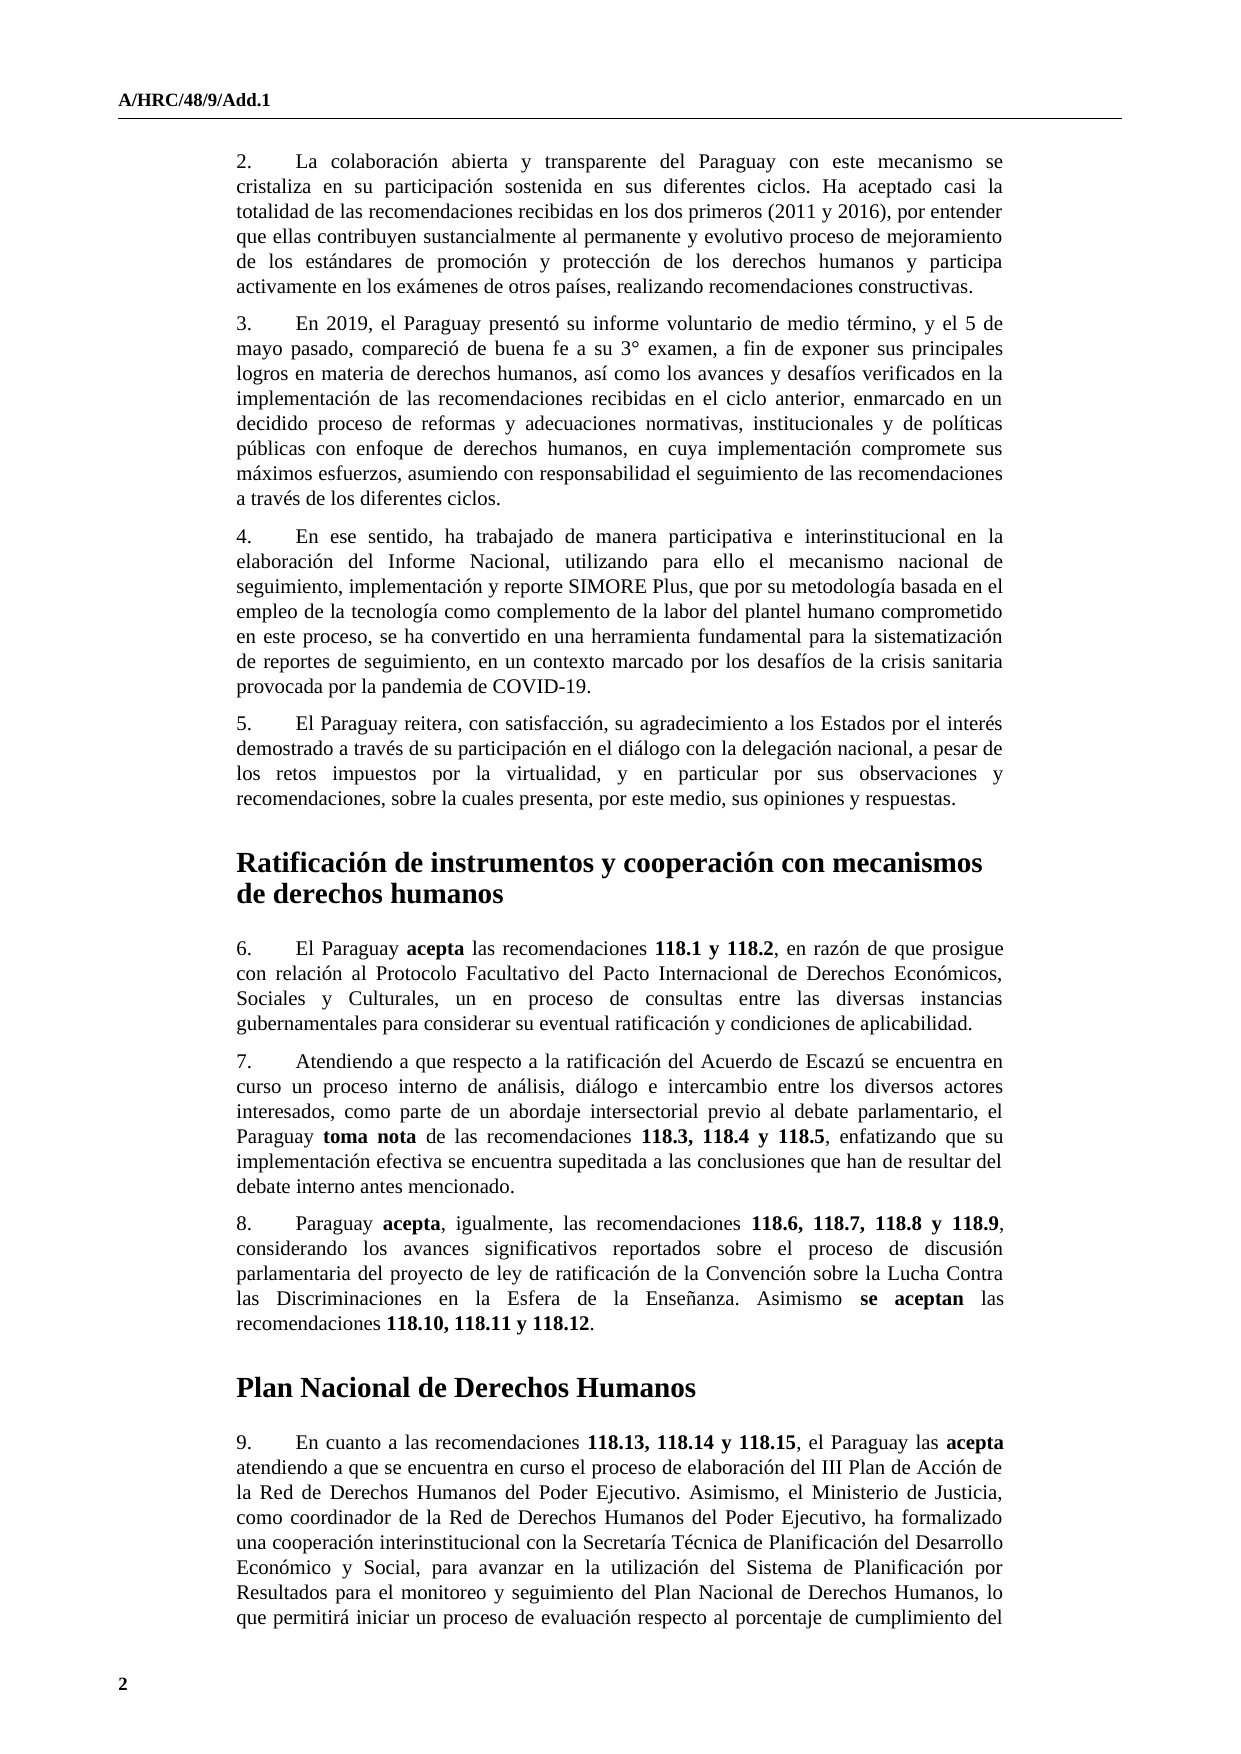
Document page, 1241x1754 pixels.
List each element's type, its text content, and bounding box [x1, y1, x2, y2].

text Ratificación de instrumentos y cooperación con mecanismos de derechos humanos [118, 848, 1004, 910]
text 4. En ese sentido, ha trabajado de manera participativa e interinstitucional en la elaboración del Informe Nacional, utilizando para ello el mecanismo nacional de seguimiento, implementación y reporte SIMORE Plus, que por su metodología basada en el empleo de la tecnología como complemento de la labor del plantel humano comprometido en este proceso, se ha convertido en una herramienta fundamental para la sistematización de reportes de seguimiento, en un contexto marcado por los desafíos de la crisis sanitaria provocada por la pandemia de COVID-19. [236, 523, 1004, 698]
text 5. El Paraguay reitera, con satisfacción, su agradecimiento a los Estados por el interés demostrado a través de su participación en el diálogo con la delegación nacional, a pesar de los retos impuestos por la virtualidad, y en particular por sus observaciones y recomendaciones, sobre la cuales presenta, por este medio, sus opiniones y respuestas. [236, 710, 1004, 810]
text 2. La colaboración abierta y transparente del Paraguay con este mecanismo se cristaliza en su participación sostenida en sus diferentes ciclos. Ha aceptado casi la totalidad de las recomendaciones recibidas en los dos primeros (2011 y 2016), por entender que ellas contribuyen sustancialmente al permanente y evolutivo proceso de mejoramiento de los estándares de promoción y protección de los derechos humanos y participa activamente en los exámenes de otros países, realizando recomendaciones constructivas. [236, 148, 1004, 298]
text 8. Paraguay acepta, igualmente, las recomendaciones 118.6, 118.7, 118.8 y 118.9, considerando los avances significativos reportados sobre el proceso de discusión parlamentaria del proyecto de ley de ratificación de la Convención sobre la Lucha Contra las Discriminaciones en la Esfera de la Enseñanza. Asimismo se aceptan las recomendaciones 118.10, 118.11 y 118.12. [236, 1210, 1004, 1335]
text 7. Atendiendo a que respecto a la ratificación del Acuerdo de Escazú se encuentra en curso un proceso interno de análisis, diálogo e intercambio entre los diversos actores interesados, como parte de un abordaje intersectorial previo al debate parlamentario, el Paraguay toma nota de las recomendaciones 118.3, 118.4 y 118.5, enfatizando que su implementación efectiva se encuentra supeditada a las conclusiones que han de resultar del debate interno antes mencionado. [236, 1048, 1004, 1198]
text 3. En 2019, el Paraguay presentó su informe voluntario de medio término, y el 5 de mayo pasado, compareció de buena fe a su 3° examen, a fin de exponer sus principales logros en materia de derechos humanos, así como los avances y desafíos verificados en la implementación de las recomendaciones recibidas en el ciclo anterior, enmarcado en un decidido proceso de reformas y adecuaciones normativas, institucionales y de políticas públicas con enfoque de derechos humanos, en cuya implementación compromete sus máximos esfuerzos, asumiendo con responsabilidad el seguimiento de las recomendaciones a través de los diferentes ciclos. [236, 310, 1004, 510]
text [236, 1429, 1004, 1629]
text 6. El Paraguay acepta las recomendaciones 118.1 y 118.2, en razón de que prosigue con relación al Protocolo Facultativo del Pacto Internacional de Derechos Económicos, Sociales y Culturales, un en proceso de consultas entre las diversas instancias gubernamentales para considerar su eventual ratificación y condiciones de aplicabilidad. [236, 935, 1004, 1035]
text Plan Nacional de Derechos Humanos [118, 1373, 1004, 1404]
